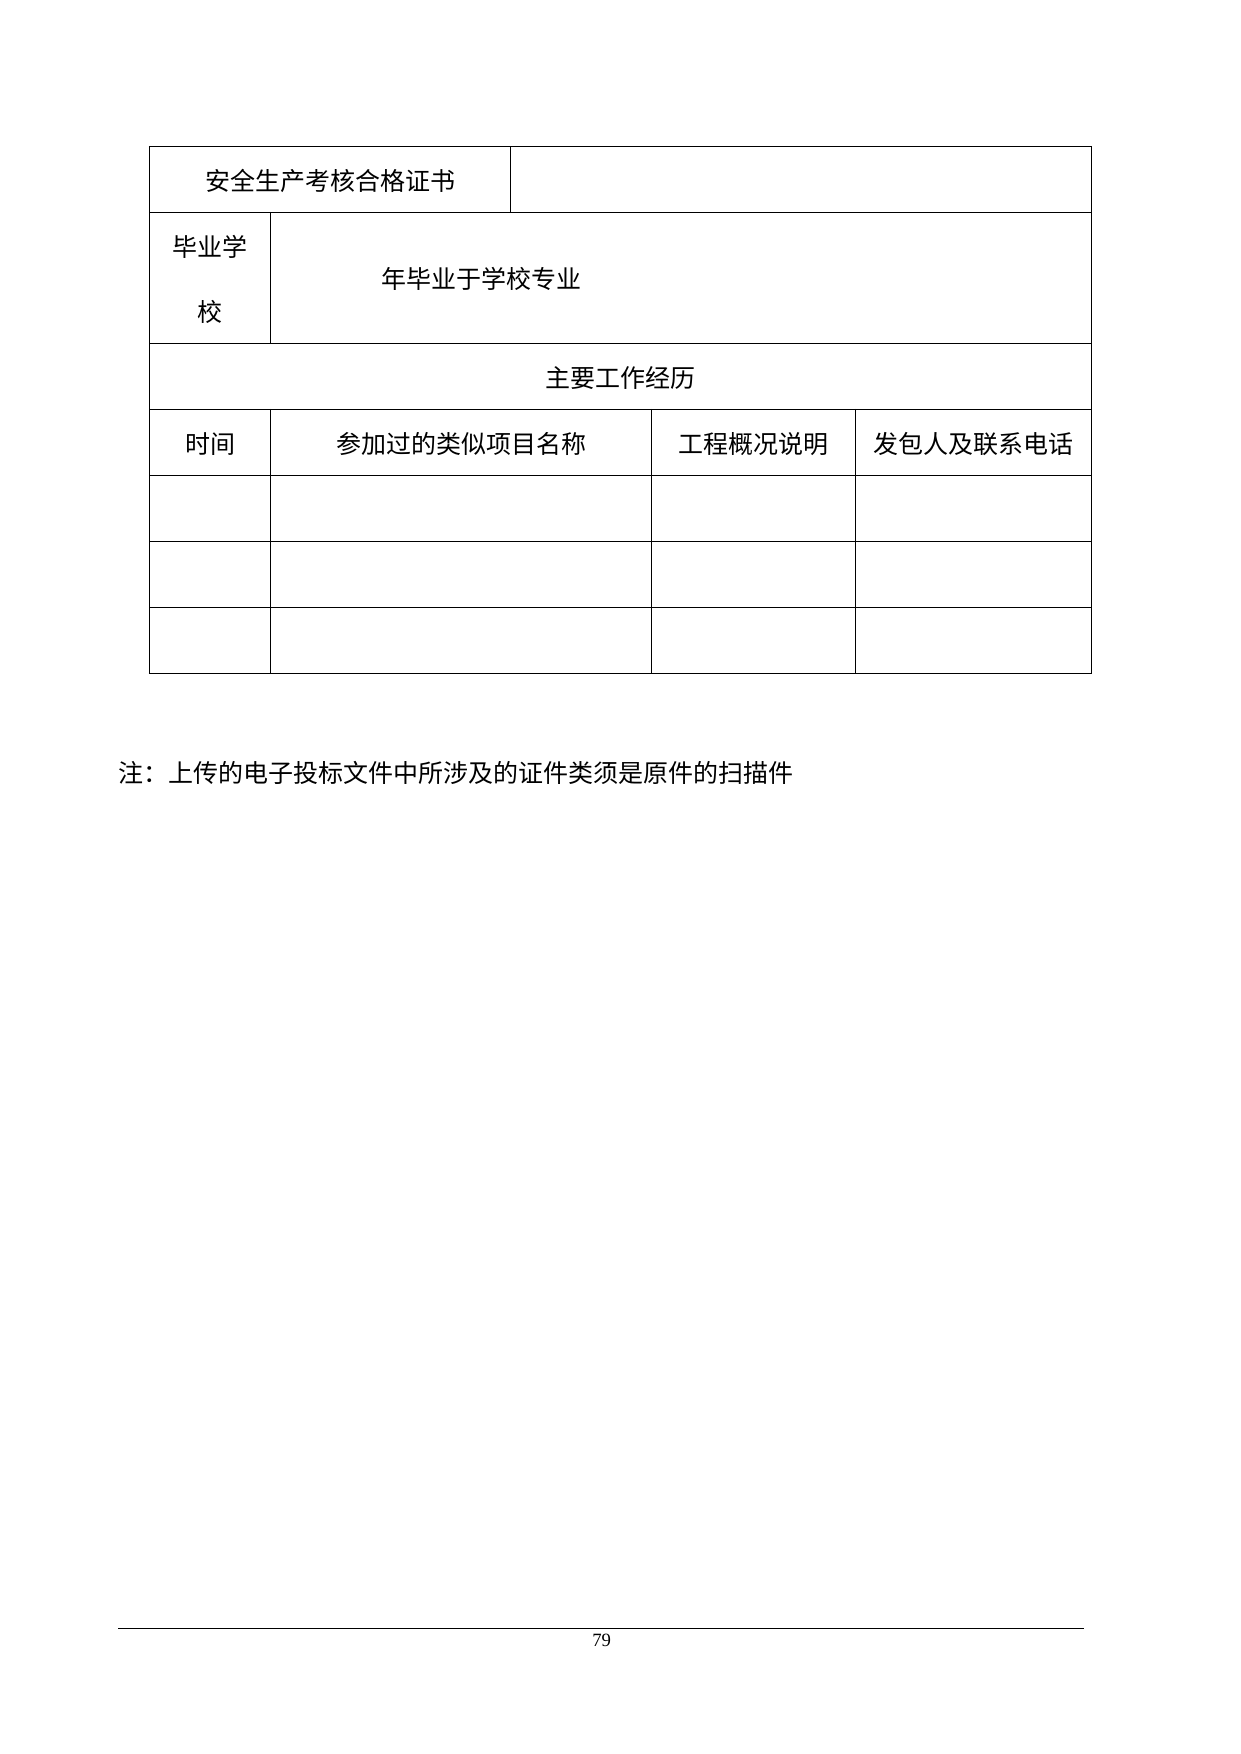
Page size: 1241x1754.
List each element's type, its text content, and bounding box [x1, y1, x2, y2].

text 注：上传的电子投标文件中所涉及的证件类须是原件的扫描件附2：主要项目管理人员简历表 [118, 739, 1122, 804]
table_cell [511, 147, 1091, 212]
table_cell [150, 476, 270, 541]
table_cell 发包人及联系电话 [856, 410, 1091, 475]
table_cell 时间 [150, 410, 270, 475]
table_cell 主要工作经历 [150, 344, 1091, 409]
table_cell 安全生产考核合格证书 [150, 147, 510, 212]
table_cell [856, 476, 1091, 541]
table_cell [652, 608, 855, 673]
table_cell [652, 476, 855, 541]
table_cell [856, 542, 1091, 607]
table_cell [271, 608, 651, 673]
table_cell 年毕业于学校专业 [271, 213, 1091, 343]
table_cell [271, 476, 651, 541]
table_cell 工程概况说明 [652, 410, 855, 475]
table_cell [271, 542, 651, 607]
table_cell [652, 542, 855, 607]
table_cell [856, 608, 1091, 673]
table_cell 参加过的类似项目名称 [271, 410, 651, 475]
table_cell 毕业学校 [150, 213, 270, 343]
table_cell [150, 542, 270, 607]
table_cell [150, 608, 270, 673]
